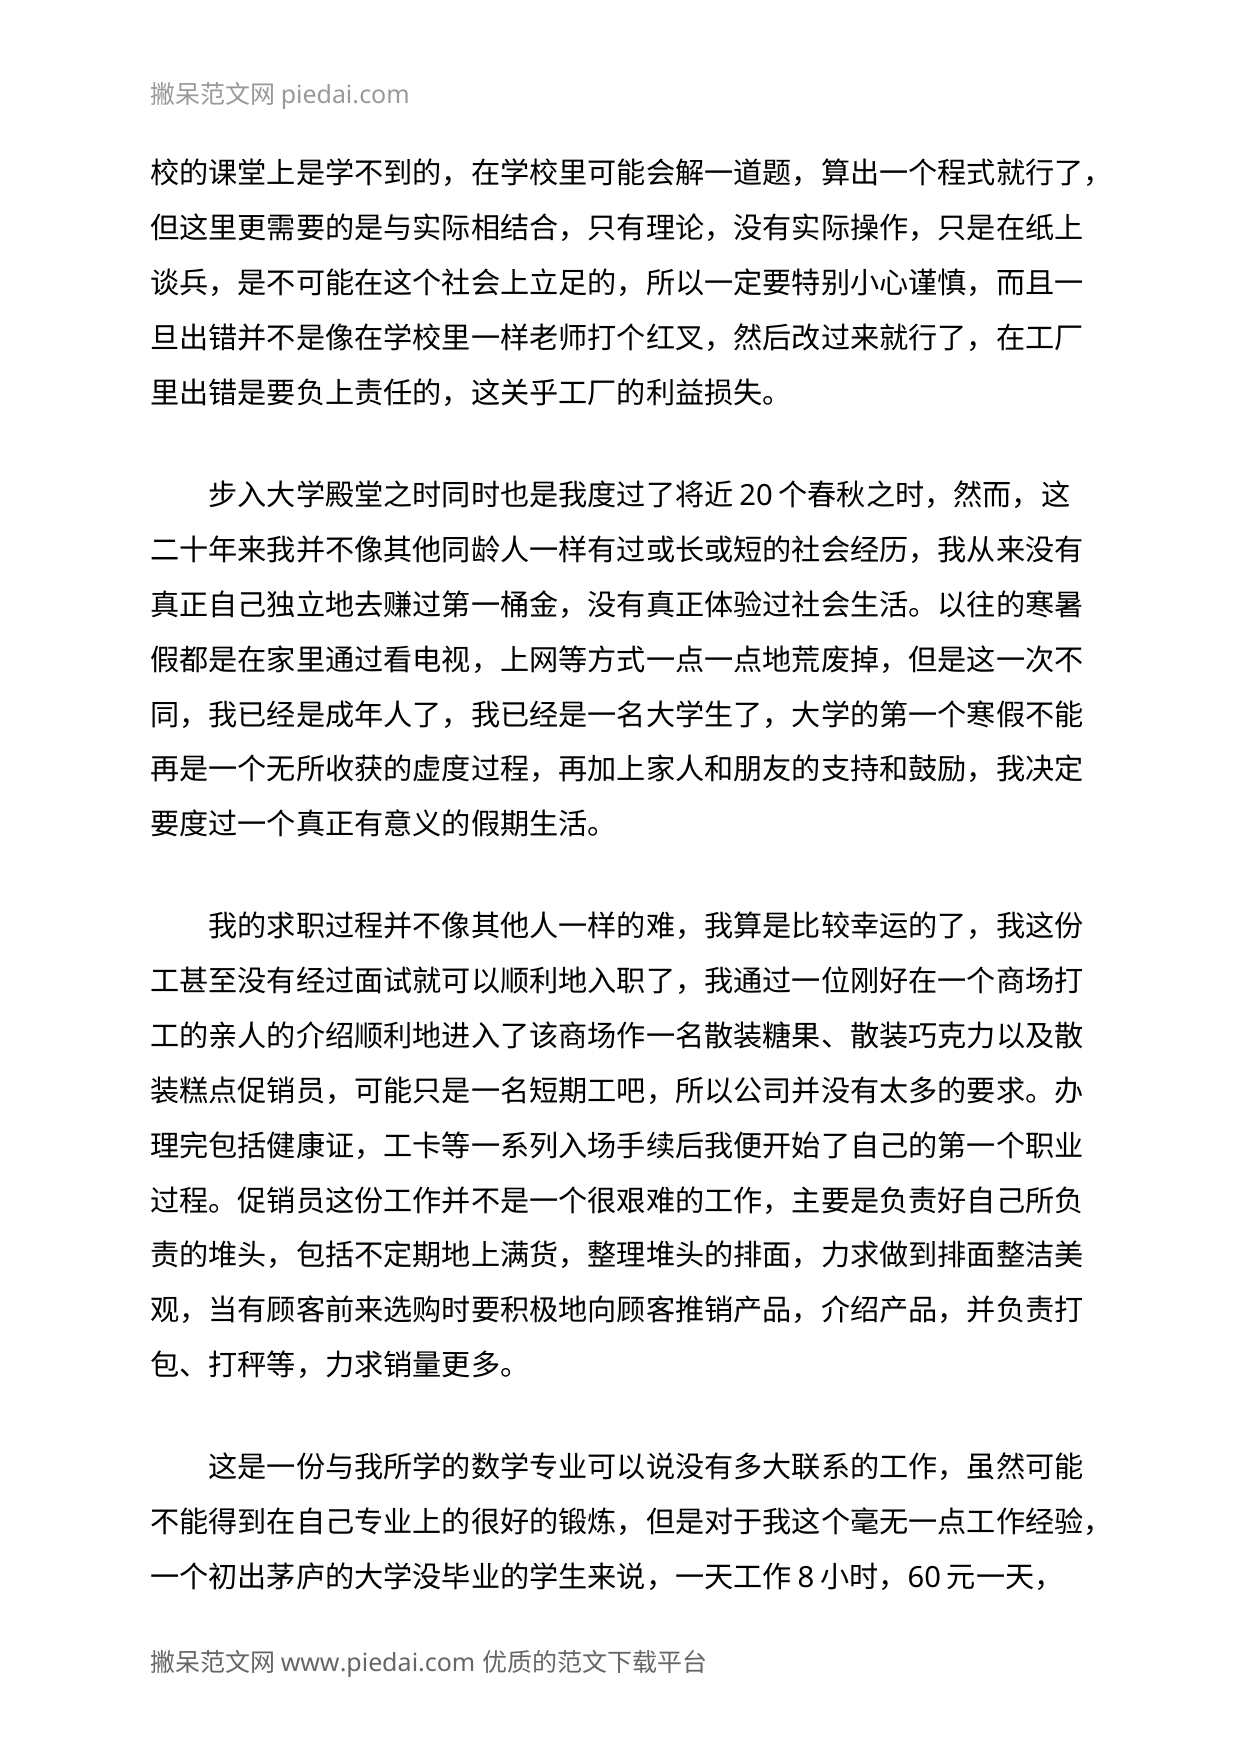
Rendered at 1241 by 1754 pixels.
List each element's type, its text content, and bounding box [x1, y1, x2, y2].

text 我的求职过程并不像其他人一样的难，我算是比较幸运的了，我这份工甚至没有经过面试就可以顺利地入职了，我通过一位刚好在一个商场打工的亲人的介绍顺利地进入了该商场作一名散装糖果、散装巧克力以及散装糕点促销员，可能只是一名短期工吧，所以公司并没有太多的要求。办理完包括健康证，工卡等一系列入场手续后我便开始了自己的第一个职业过程。促销员这份工作并不是一个很艰难的工作，主要是负责好自己所负责的堆头，包括不定期地上满货，整理堆头的排面，力求做到排面整洁美观，当有顾客前来选购时要积极地向顾客推销产品，介绍产品，并负责打包、打秤等，力求销量更多。 [150, 903, 1090, 1384]
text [150, 150, 1090, 412]
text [150, 1443, 1090, 1596]
text 步入大学殿堂之时同时也是我度过了将近20个春秋之时，然而，这二十年来我并不像其他同龄人一样有过或长或短的社会经历，我从来没有真正自己独立地去赚过第一桶金，没有真正体验过社会生活。以往的寒暑假都是在家里通过看电视，上网等方式一点一点地荒废掉，但是这一次不同，我已经是成年人了，我已经是一名大学生了，大学的第一个寒假不能再是一个无所收获的虚度过程，再加上家人和朋友的支持和鼓励，我决定要度过一个真正有意义的假期生活。 [150, 471, 1090, 843]
